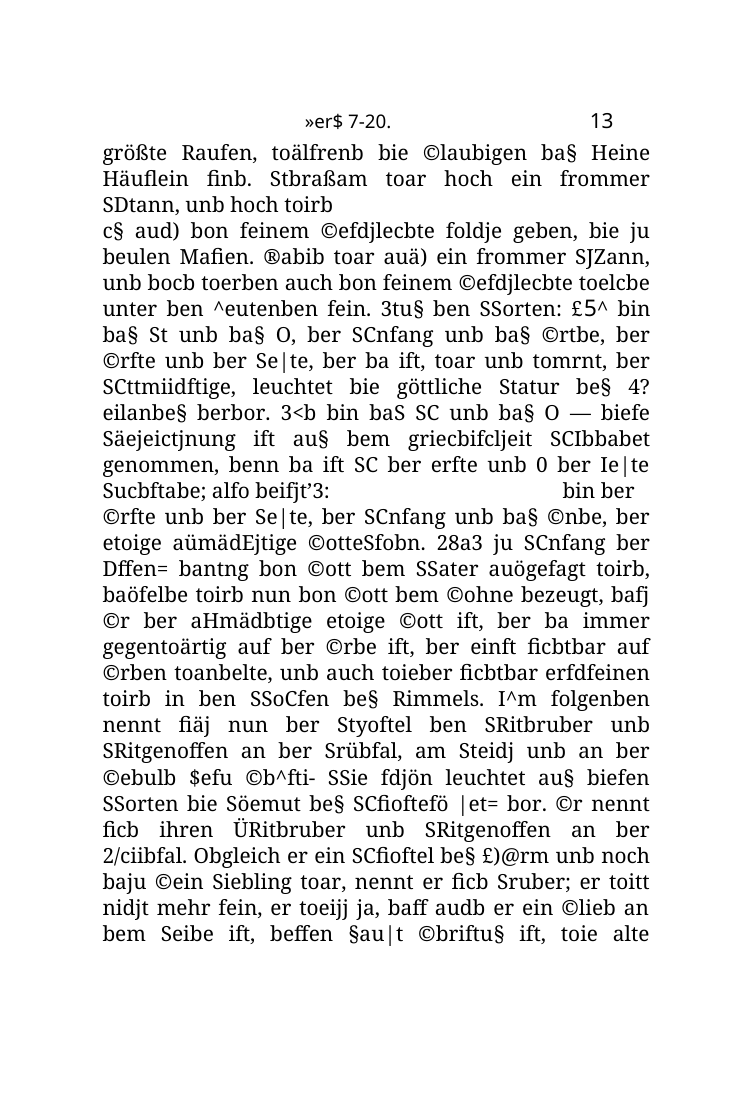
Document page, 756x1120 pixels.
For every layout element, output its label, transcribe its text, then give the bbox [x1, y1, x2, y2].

text c§ aud) bon feinem ©efdjlecbte foldje geben, bie ju beulen Mafien. ®abib toar auä) ein frommer SJZann, unb bocb toerben auch bon feinem ©efdjlecbte toelcbe unter ben ^eutenben fein. 3tu§ ben SSorten: £5^ bin ba§ St unb ba§ O, ber SCnfang unb ba§ ©rtbe, ber ©rfte unb ber Se|te, ber ba ift, toar unb tomrnt, ber SCttmiidftige, leuchtet bie göttliche Statur be§ 4?eilanbe§ berbor. 3<b bin baS SC unb ba§ O — biefe Säejeictjnung ift au§ bem griecbifcljeit SCIbbabet genommen, benn ba ift SC ber erfte unb 0 ber Ie|te Sucbftabe; alfo beifjt’3: bin ber [102, 217, 650, 504]
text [102, 504, 650, 946]
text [102, 139, 650, 217]
